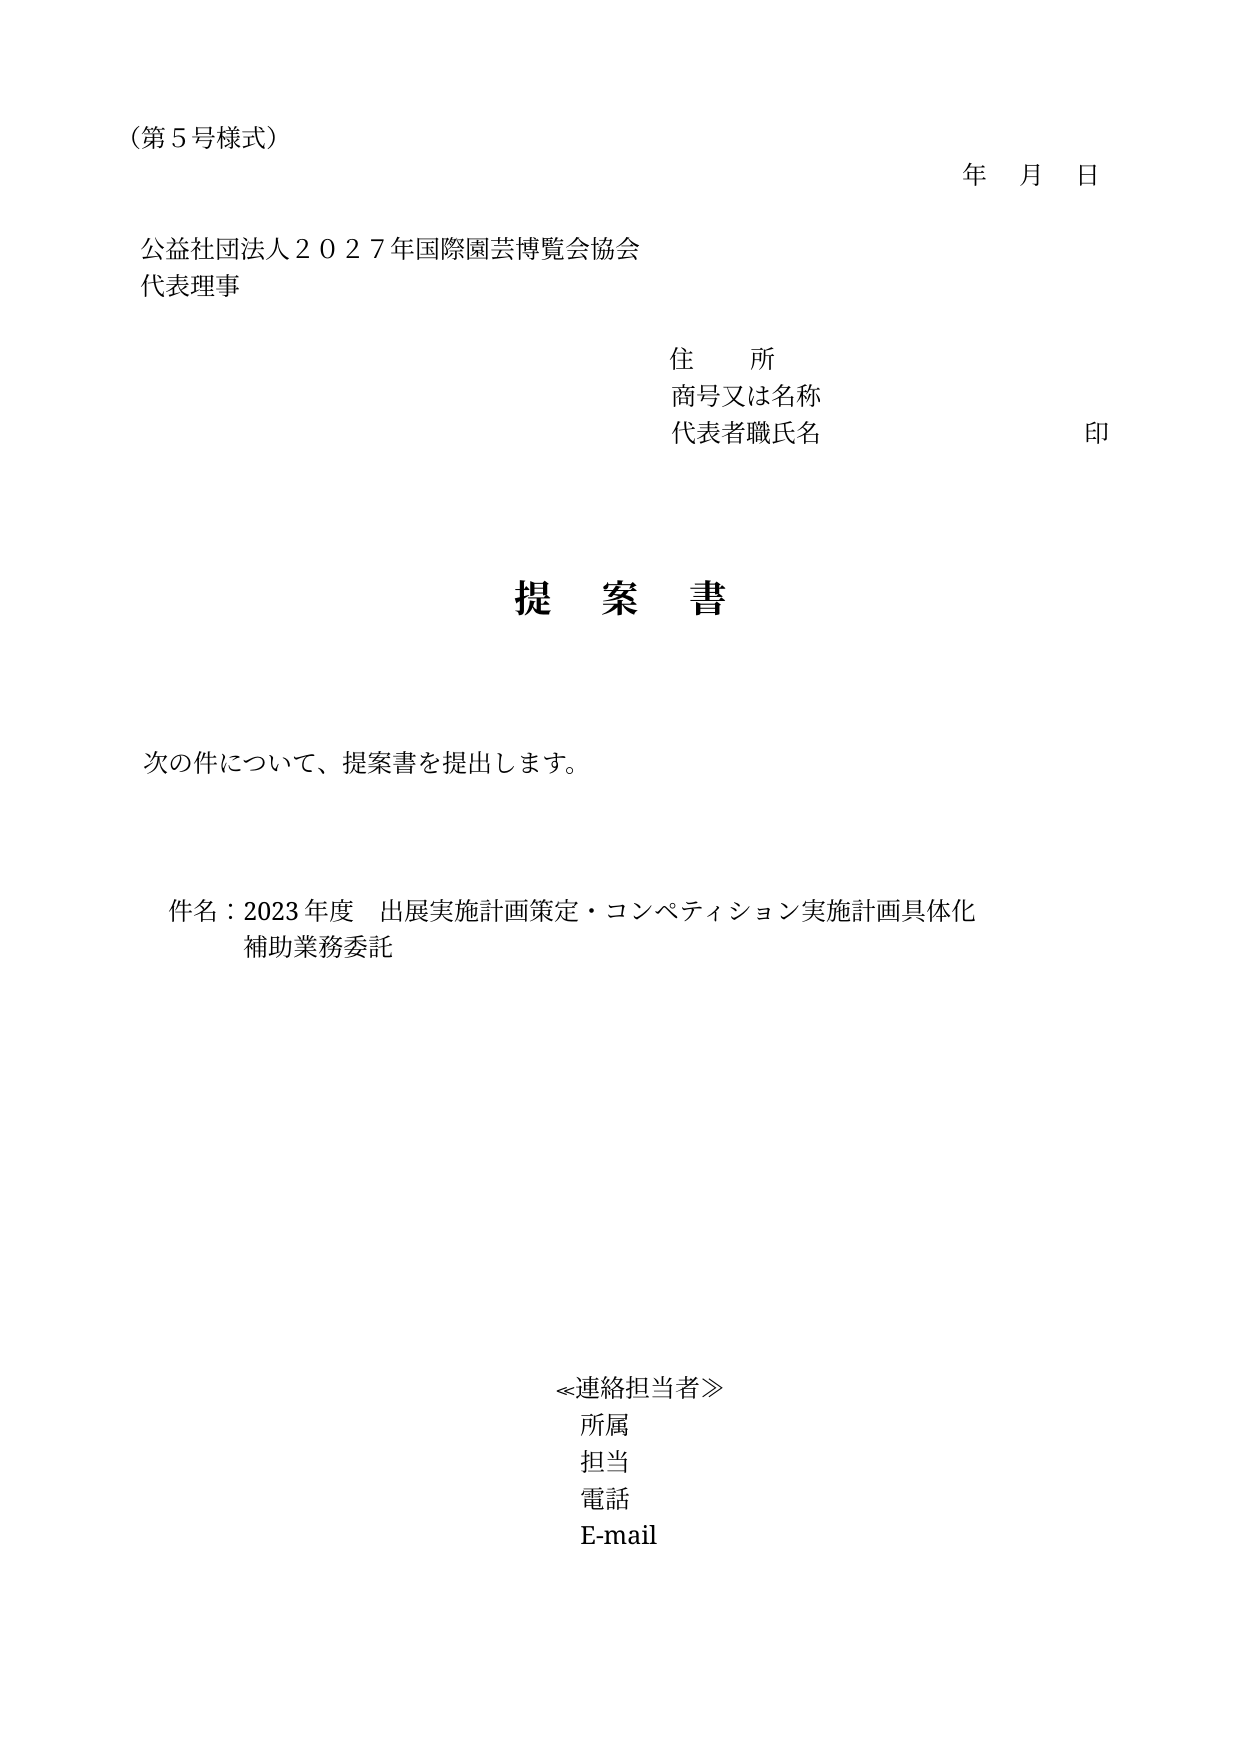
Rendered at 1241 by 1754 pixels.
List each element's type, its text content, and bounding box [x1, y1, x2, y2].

text 件名：2023年度 出展実施計画策定・コンペティション実施計画具体化 [118, 891, 1122, 928]
text 電話 [555, 1479, 1122, 1516]
text 代表者職氏名 印 [534, 413, 1122, 449]
text 所属 [555, 1406, 1122, 1442]
text 補助業務委託 [118, 928, 1122, 964]
text 担当 [555, 1442, 1122, 1479]
text 提 案 書 [118, 560, 1122, 633]
text 商号又は名称 [534, 376, 1122, 413]
text ≪連絡担当者≫ [555, 1369, 1122, 1406]
text 住所 [534, 339, 1122, 376]
text 年 月 日 [118, 155, 1100, 192]
text （第５号様式） [117, 119, 1122, 155]
text 公益社団法人２０２７年国際園芸博覧会協会 [140, 229, 1122, 266]
text E-mail [555, 1516, 1122, 1553]
text 次の件について、提案書を提出します。 [118, 744, 1122, 781]
text 代表理事 [140, 266, 1122, 302]
